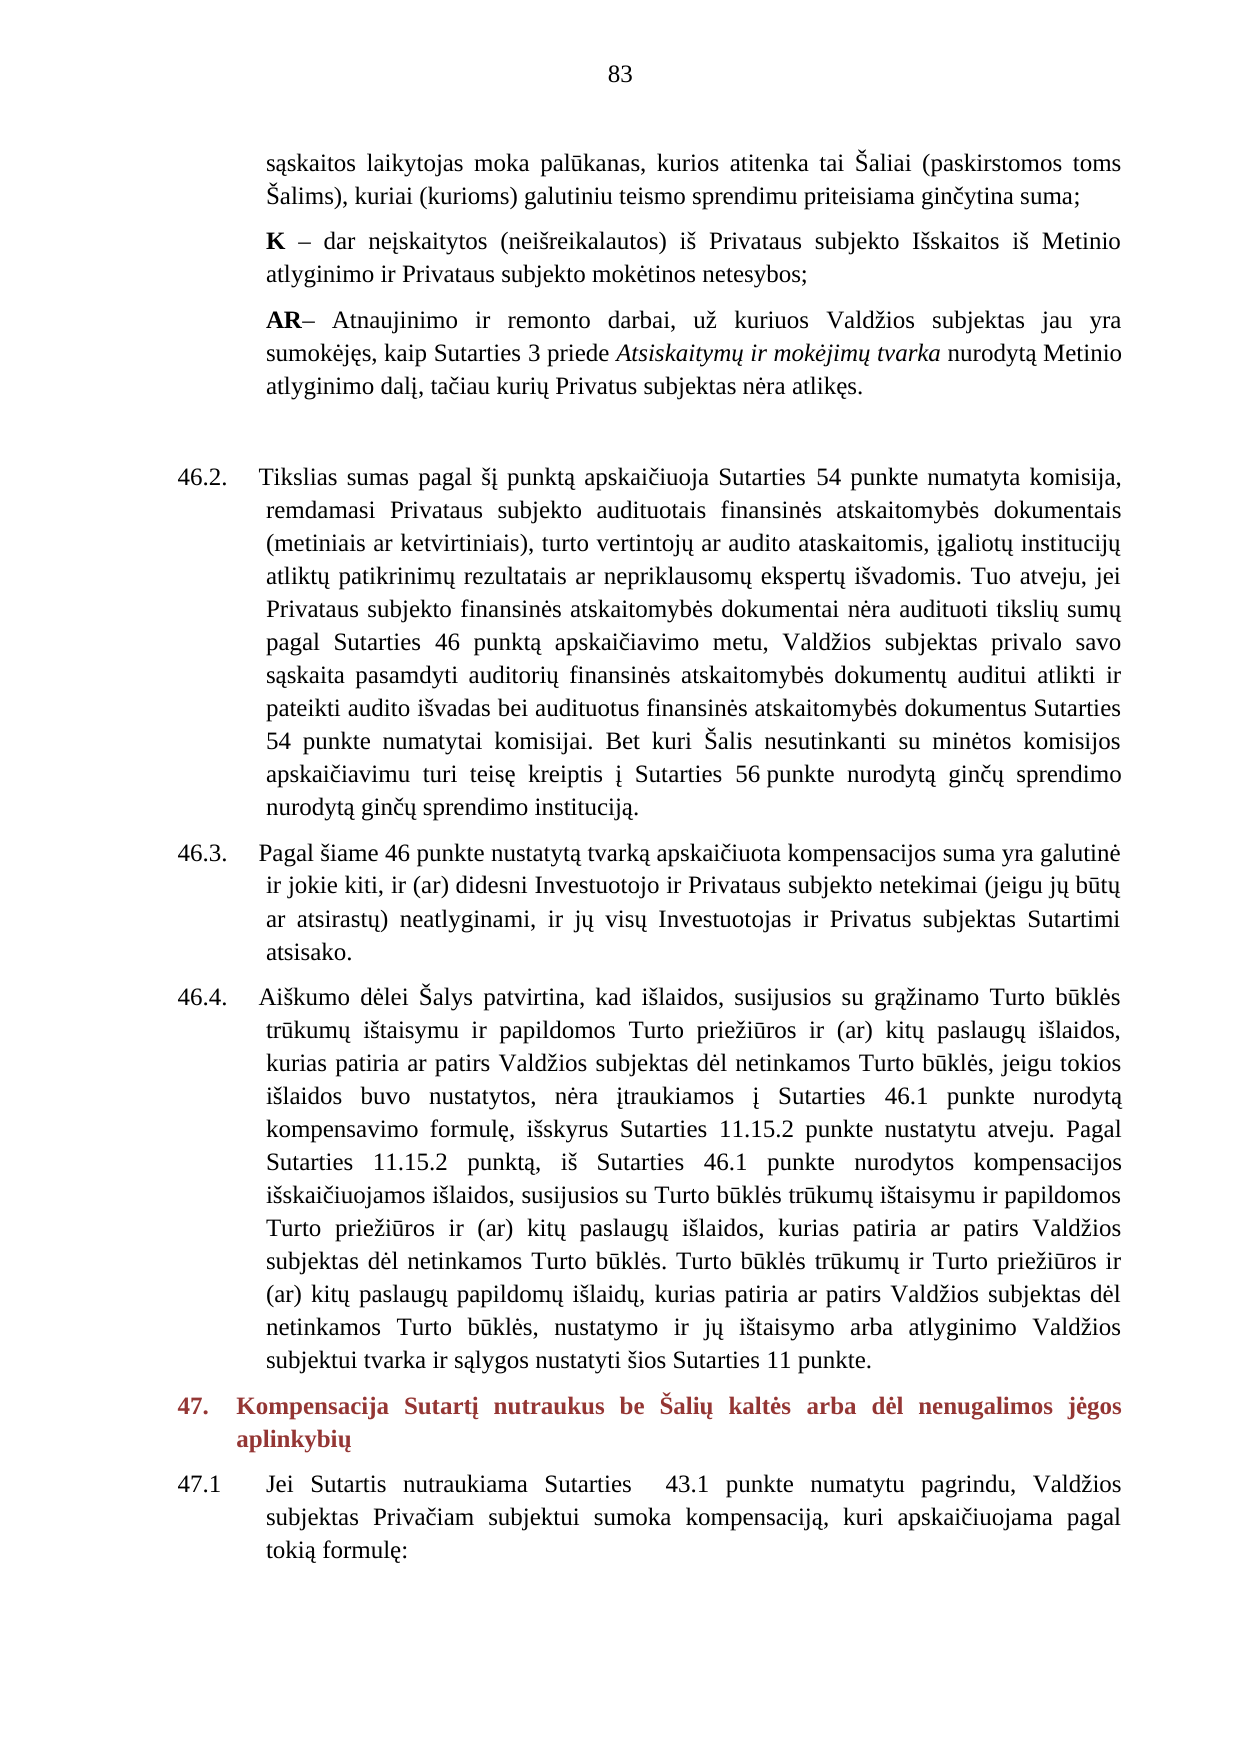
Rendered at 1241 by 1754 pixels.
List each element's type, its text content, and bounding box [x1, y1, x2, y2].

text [266, 148, 1122, 209]
list Jei Sutartis nutraukiama Sutarties 43.1 punkte numatytu pagrindu, Valdžios subjektas Privačiam subjektui sumoka kompensaciją, kuri apskaičiuojama pagal tokią formulę: [177, 1469, 1122, 1564]
subtitle Kompensacija Sutartį nutraukus be Šalių kaltės arba dėl nenugalimos jėgos aplinkybių [177, 1391, 1122, 1453]
text Pagal šiame 46 punkte nustatytą tvarką apskaičiuota kompensacijos suma yra galutinė ir jokie kiti, ir (ar) didesni Investuotojo ir Privataus subjekto netekimai (jeigu jų būtų ar atsirastų) neatlyginami, ir jų visų Investuotojas ir Privatus subjektas Sutartimi atsisako. [177, 838, 1122, 965]
text K – dar neįskaitytos (neišreikalautos) iš Privataus subjekto Išskaitos iš Metinio atlyginimo ir Privataus subjekto mokėtinos netesybos; [266, 226, 1122, 288]
text Tikslias sumas pagal šį punktą apskaičiuoja Sutarties 54 punkte numatyta komisija, remdamasi Privataus subjekto audituotais finansinės atskaitomybės dokumentais (metiniais ar ketvirtiniais), turto vertintojų ar audito ataskaitomis, įgaliotų institucijų atliktų patikrinimų rezultatais ar nepriklausomų ekspertų išvadomis. Tuo atveju, jei Privataus subjekto finansinės atskaitomybės dokumentai nėra audituoti tikslių sumų pagal Sutarties 46 punktą apskaičiavimo metu, Valdžios subjektas privalo savo sąskaita pasamdyti auditorių finansinės atskaitomybės dokumentų auditui atlikti ir pateikti audito išvadas bei audituotus finansinės atskaitomybės dokumentus Sutarties 54 punkte numatytai komisijai. Bet kuri Šalis nesutinkanti su minėtos komisijos apskaičiavimu turi teisę kreiptis į Sutarties 56 punkte nurodytą ginčų sprendimo nurodytą ginčų sprendimo instituciją. [177, 462, 1122, 821]
text AR– Atnaujinimo ir remonto darbai, už kuriuos Valdžios subjektas jau yra sumokėjęs, kaip Sutarties 3 priede Atsiskaitymų ir mokėjimų tvarka nurodytą Metinio atlyginimo dalį, tačiau kurių Privatus subjektas nėra atlikęs. [266, 305, 1122, 399]
text Aiškumo dėlei Šalys patvirtina, kad išlaidos, susijusios su grąžinamo Turto būklės trūkumų ištaisymu ir papildomos Turto priežiūros ir (ar) kitų paslaugų išlaidos, kurias patiria ar patirs Valdžios subjektas dėl netinkamos Turto būklės, jeigu tokios išlaidos buvo nustatytos, nėra įtraukiamos į Sutarties 46.1 punkte nurodytą kompensavimo formulę, išskyrus Sutarties 11.15.2 punkte nustatytu atveju. Pagal Sutarties 11.15.2 punktą, iš Sutarties 46.1 punkte nurodytos kompensacijos išskaičiuojamos išlaidos, susijusios su Turto būklės trūkumų ištaisymu ir papildomos Turto priežiūros ir (ar) kitų paslaugų išlaidos, kurias patiria ar patirs Valdžios subjektas dėl netinkamos Turto būklės. Turto būklės trūkumų ir Turto priežiūros ir (ar) kitų paslaugų papildomų išlaidų, kurias patiria ar patirs Valdžios subjektas dėl netinkamos Turto būklės, nustatymo ir jų ištaisymo arba atlyginimo Valdžios subjektui tvarka ir sąlygos nustatyti šios Sutarties 11 punkte. [177, 982, 1122, 1374]
